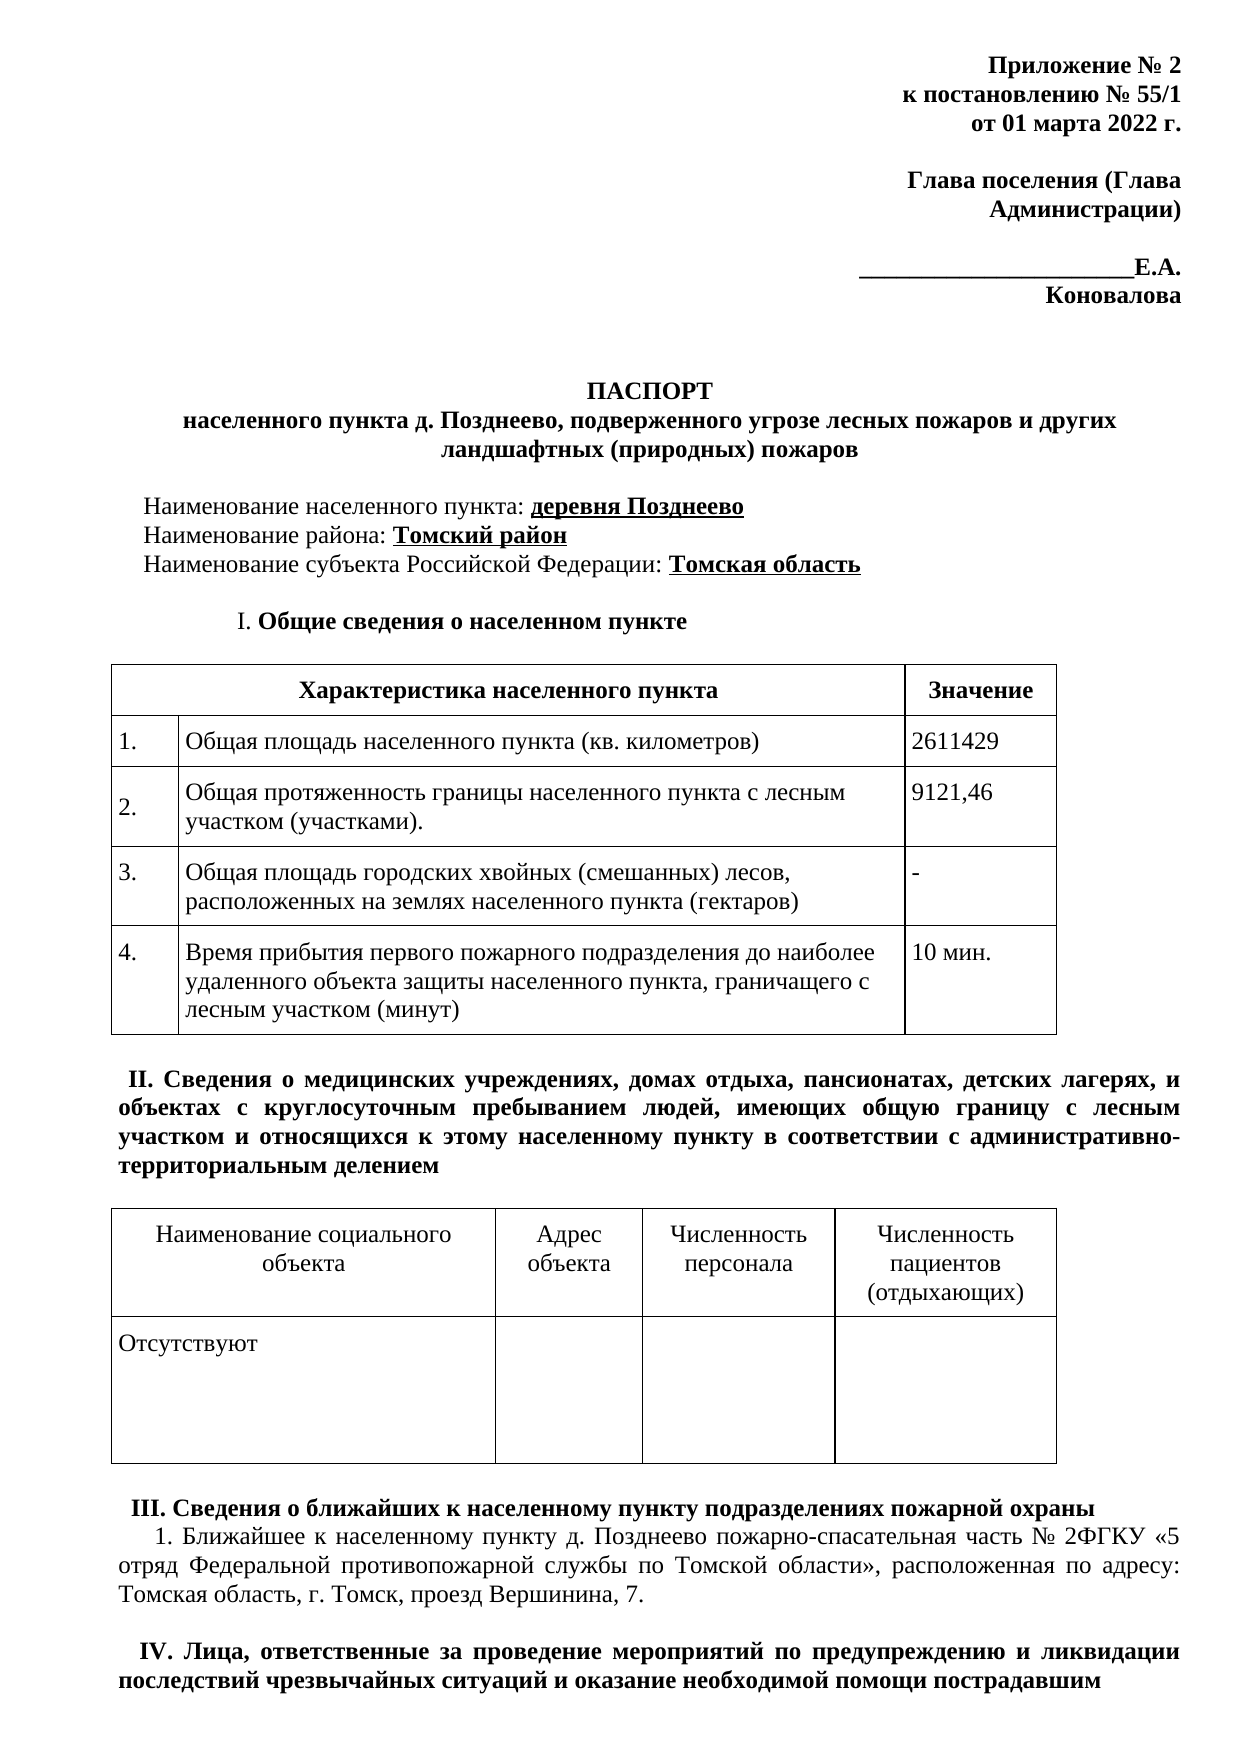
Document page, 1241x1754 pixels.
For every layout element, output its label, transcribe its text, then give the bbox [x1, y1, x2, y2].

text ______________________Е.А. Коновалова [118, 252, 1181, 309]
table_cell 1. [112, 716, 178, 766]
table_cell Отсутствуют [112, 1317, 495, 1463]
table_cell - [906, 847, 1056, 925]
table_header Численность персонала [643, 1209, 834, 1316]
table_cell [496, 1317, 642, 1463]
text населенного пункта д. Позднеево, подверженного угрозе лесных пожаров и других ландшафтных (природных) пожаров [118, 405, 1181, 462]
table_cell Общая протяженность границы населенного пункта с лесным участком (участками). [179, 767, 904, 846]
text III. Сведения о ближайших к населенному пункту подразделениях пожарной охраны [118, 1493, 1181, 1521]
table_header Значение [906, 665, 1056, 715]
text 1. Ближайшее к населенному пункту д. Позднеево пожарно-спасательная часть № 2ФГКУ «5 отряд Федеральной противопожарной службы по Томской области», расположенная по адресу: Томская область, г. Томск, проезд Вершинина, 7. [118, 1521, 1181, 1608]
text к постановлению № 55/1 от 01 марта 2022 г. [118, 79, 1181, 137]
text II. Сведения о медицинских учреждениях, домах отдыха, пансионатах, детских лагерях, и объектах с круглосуточным пребыванием людей, имеющих общую границу с лесным участком и относящихся к этому населенному пункту в соответствии с административно-территориальным делением [118, 1064, 1181, 1179]
text Глава поселения (Глава Администрации) [118, 165, 1181, 223]
text Наименование района: Томский район [118, 520, 1181, 549]
table_cell Общая площадь городских хвойных (смешанных) лесов, расположенных на землях населенного пункта (гектаров) [179, 847, 904, 925]
table_cell 10 мин. [906, 926, 1056, 1034]
text IV. Лица, ответственные за проведение мероприятий по предупреждению и ликвидации последствий чрезвычайных ситуаций и оказание необходимой помощи пострадавшим [118, 1636, 1181, 1694]
table_cell 4. [112, 926, 178, 1034]
table_cell 2611429 [906, 716, 1056, 766]
text ПАСПОРТ [118, 376, 1181, 405]
table_cell 2. [112, 767, 178, 846]
table_cell Общая площадь населенного пункта (кв. километров) [179, 716, 904, 766]
table_header Адрес объекта [496, 1209, 642, 1316]
table_cell 3. [112, 847, 178, 925]
table_cell Время прибытия первого пожарного подразделения до наиболее удаленного объекта защиты населенного пункта, граничащего с лесным участком (минут) [179, 926, 904, 1034]
text I. Общие сведения о населенном пункте [118, 606, 1181, 635]
table_header Наименование социального объекта [112, 1209, 495, 1316]
text Наименование населенного пункта: деревня Позднеево [118, 491, 1181, 520]
table_cell 9121,46 [906, 767, 1056, 846]
text Наименование субъекта Российской Федерации: Томская область [118, 549, 1181, 577]
table_header Характеристика населенного пункта [112, 665, 904, 715]
table_header Численность пациентов (отдыхающих) [836, 1209, 1056, 1316]
table_cell [836, 1317, 1056, 1463]
table_cell [643, 1317, 834, 1463]
text Приложение № 2 [118, 50, 1181, 79]
